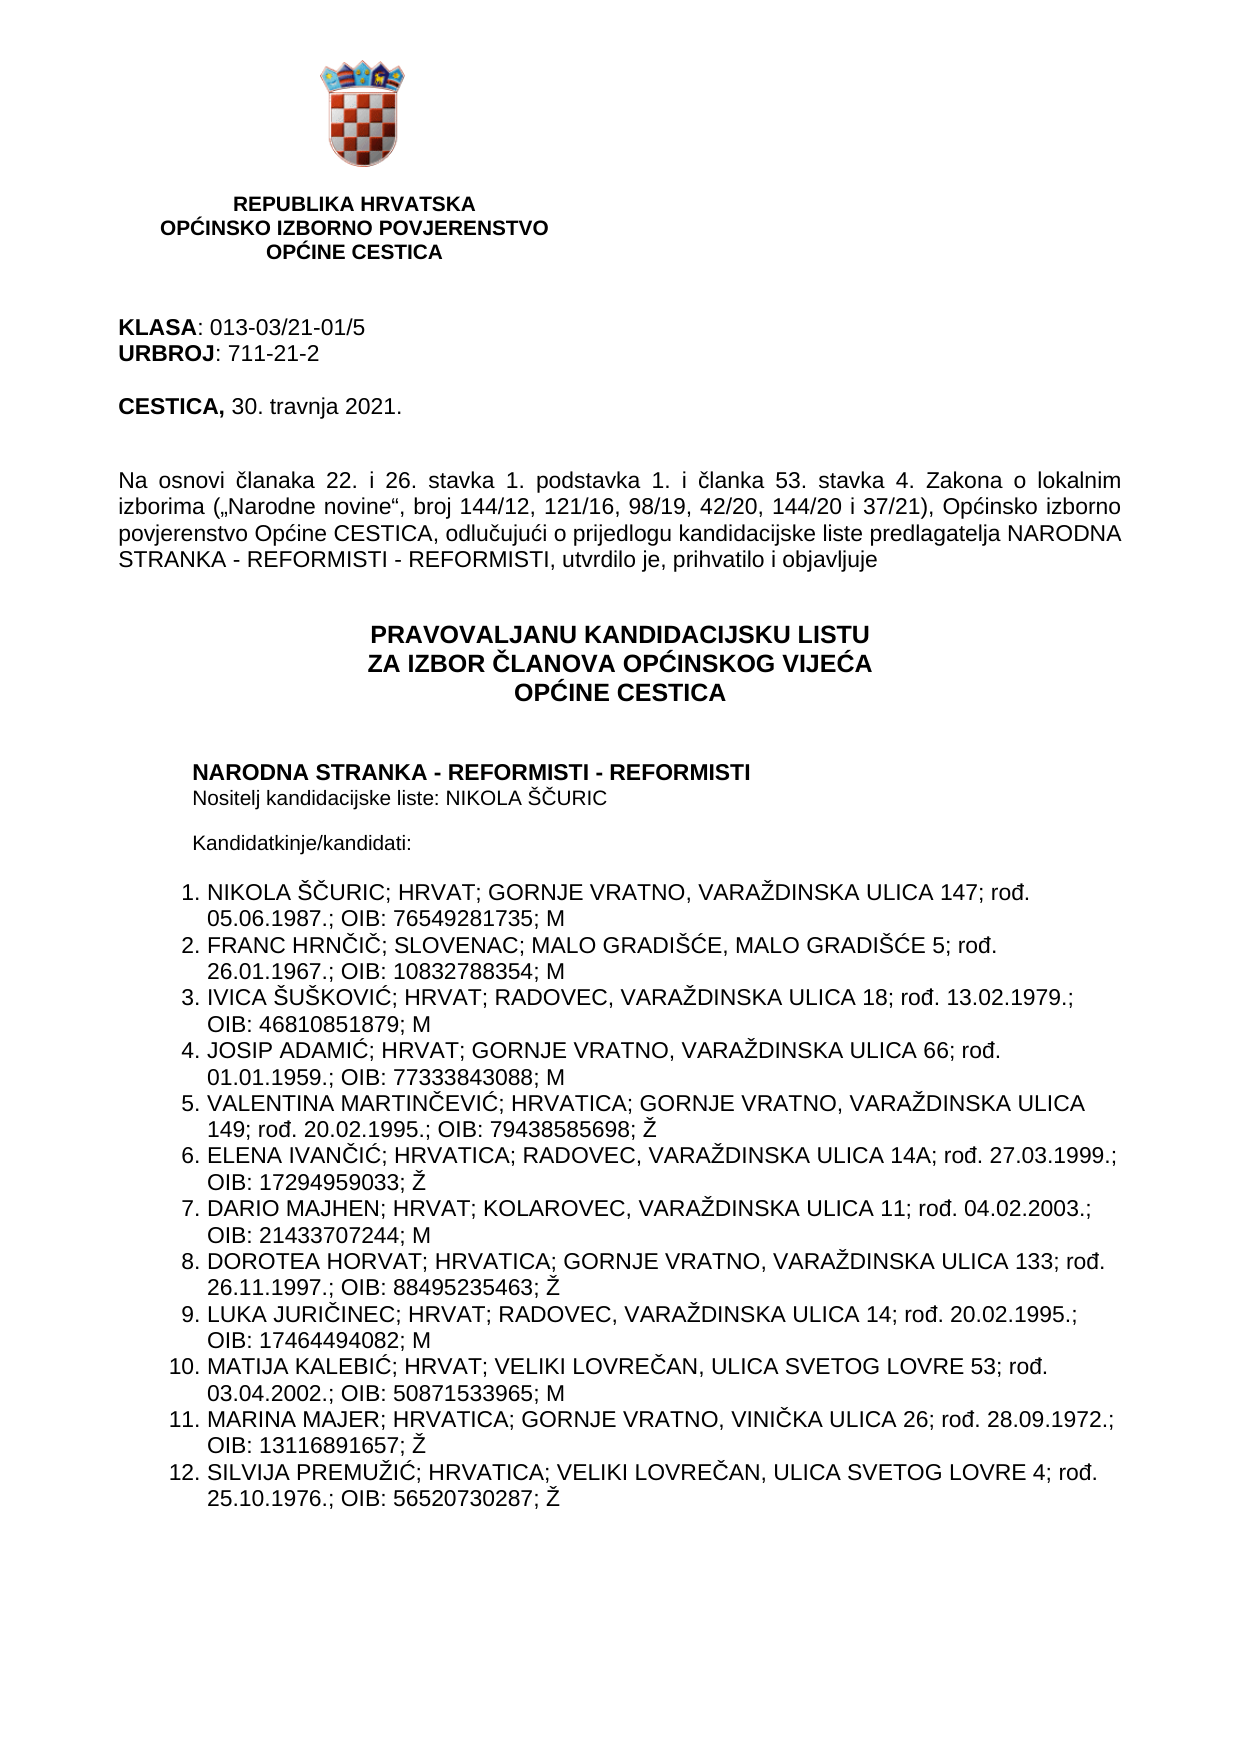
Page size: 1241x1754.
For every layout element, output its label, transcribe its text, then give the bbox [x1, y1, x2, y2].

list DARIO MAJHEN; HRVAT; KOLAROVEC, VARAŽDINSKA ULICA 11; rođ. 04.02.2003.; OIB: 21433707244; M [207, 1195, 1122, 1248]
list MARINA MAJER; HRVATICA; GORNJE VRATNO, VINIČKA ULICA 26; rođ. 28.09.1972.; OIB: 13116891657; Ž [207, 1406, 1122, 1459]
text Nositelj kandidacijske liste: NIKOLA ŠČURIC [192, 786, 1122, 809]
list JOSIP ADAMIĆ; HRVAT; GORNJE VRATNO, VARAŽDINSKA ULICA 66; rođ. 01.01.1959.; OIB: 77333843088; M [207, 1037, 1122, 1090]
list NIKOLA ŠČURIC; HRVAT; GORNJE VRATNO, VARAŽDINSKA ULICA 147; rođ. 05.06.1987.; OIB: 76549281735; M [207, 879, 1122, 932]
list MATIJA KALEBIĆ; HRVAT; VELIKI LOVREČAN, ULICA SVETOG LOVRE 53; rođ. 03.04.2002.; OIB: 50871533965; M [207, 1353, 1122, 1406]
list LUKA JURIČINEC; HRVAT; RADOVEC, VARAŽDINSKA ULICA 14; rođ. 20.02.1995.; OIB: 17464494082; M [207, 1301, 1122, 1353]
list SILVIJA PREMUŽIĆ; HRVATICA; VELIKI LOVREČAN, ULICA SVETOG LOVRE 4; rođ. 25.10.1976.; OIB: 56520730287; Ž [207, 1459, 1122, 1511]
list ELENA IVANČIĆ; HRVATICA; RADOVEC, VARAŽDINSKA ULICA 14A; rođ. 27.03.1999.; OIB: 17294959033; Ž [207, 1142, 1122, 1195]
list IVICA ŠUŠKOVIĆ; HRVAT; RADOVEC, VARAŽDINSKA ULICA 18; rođ. 13.02.1979.; OIB: 46810851879; M [207, 984, 1122, 1037]
list DOROTEA HORVAT; HRVATICA; GORNJE VRATNO, VARAŽDINSKA ULICA 133; rođ. 26.11.1997.; OIB: 88495235463; Ž [207, 1248, 1122, 1301]
text Kandidatkinje/kandidati: [192, 831, 1122, 855]
text CESTICA, 30. travnja 2021. [118, 393, 1122, 419]
text OPĆINSKO IZBORNO POVJERENSTVO [118, 216, 591, 240]
list FRANC HRNČIČ; SLOVENAC; MALO GRADIŠĆE, MALO GRADIŠĆE 5; rođ. 26.01.1967.; OIB: 10832788354; M [207, 932, 1122, 984]
text KLASA: 013-03/21-01/5 [118, 313, 1122, 340]
picture [320, 60, 405, 167]
text URBROJ: 711-21-2 [118, 340, 1122, 366]
list VALENTINA MARTINČEVIĆ; HRVATICA; GORNJE VRATNO, VARAŽDINSKA ULICA 149; rođ. 20.02.1995.; OIB: 79438585698; Ž [207, 1090, 1122, 1142]
text ZA IZBOR ČLANOVA OPĆINSKOG VIJEĆA [118, 649, 1122, 678]
text PRAVOVALJANU KANDIDACIJSKU LISTU [118, 620, 1122, 649]
text Na osnovi članaka 22. i 26. stavka 1. podstavka 1. i članka 53. stavka 4. Zakona o lokalnim izborima („Narodne novine“, broj 144/12, 121/16, 98/19, 42/20, 144/20 i 37/21), Općinsko izborno povjerenstvo Općine CESTICA, odlučujući o prijedlogu kandidacijske liste predlagatelja NARODNA STRANKA - REFORMISTI - REFORMISTI, utvrdilo je, prihvatilo i objavljuje [118, 467, 1122, 572]
table_header NARODNA STRANKA - REFORMISTI - REFORMISTI [107, 759, 1078, 786]
text OPĆINE CESTICA [118, 678, 1122, 706]
text OPĆINE CESTICA [118, 240, 591, 264]
text REPUBLIKA HRVATSKA [118, 192, 591, 216]
